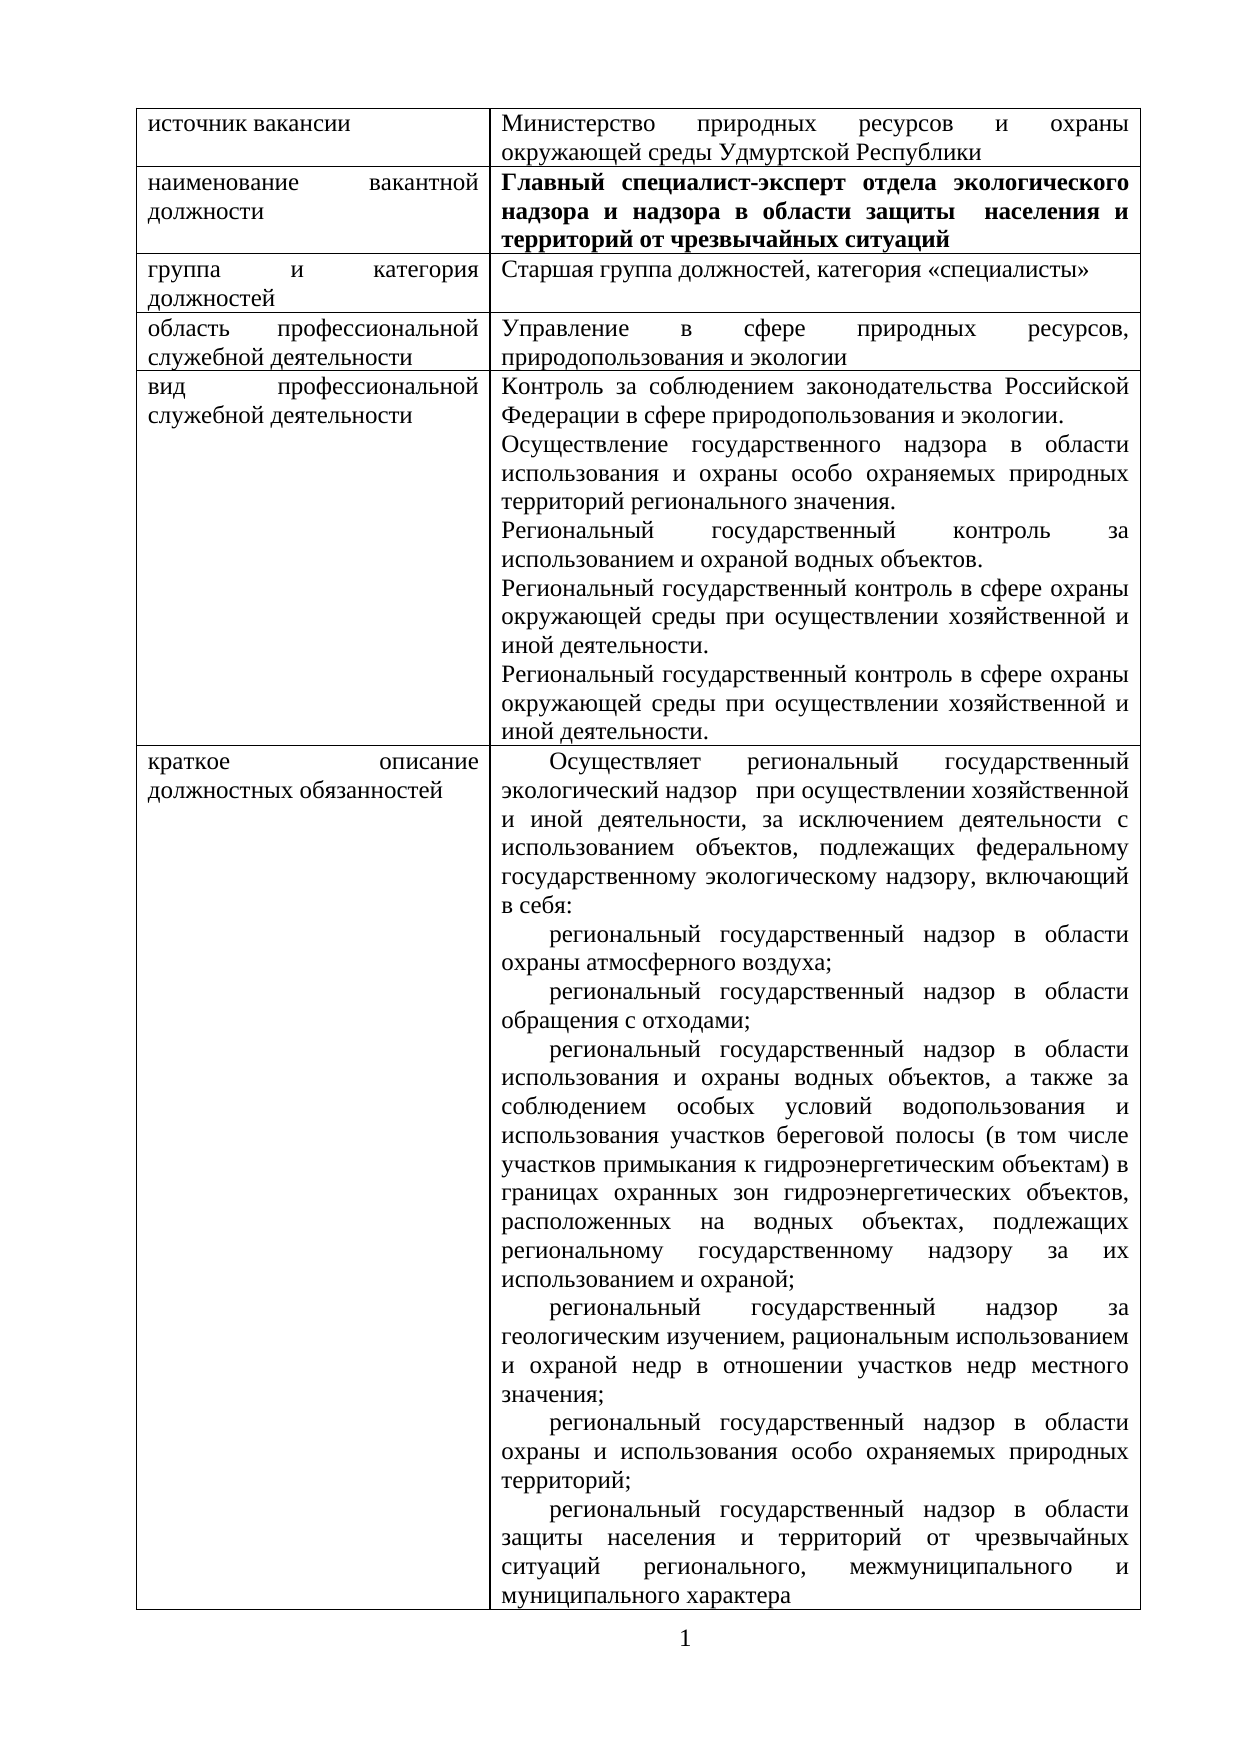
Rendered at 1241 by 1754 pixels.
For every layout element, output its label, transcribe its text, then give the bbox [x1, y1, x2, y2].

table_cell Главный специалист-эксперт отдела экологического надзора и надзора в области защиты населения и территорий от чрезвычайных ситуаций [491, 167, 1140, 253]
table_cell Осуществляет региональный государственный экологический надзор при осуществлении хозяйственной и иной деятельности, за исключением деятельности с использованием объектов, подлежащих федеральному государственному экологическому надзору, включающий в себя: региональный государственный надзор в области охраны атмосферного воздуха; региональный государственный надзор в области обращения с отходами; региональный государственный надзор в области использования и охраны водных объектов, а также за соблюдением особых условий водопользования и использования участков береговой полосы (в том числе участков примыкания к гидроэнергетическим объектам) в границах охранных зон гидроэнергетических объектов, расположенных на водных объектах, подлежащих региональному государственному надзору за их использованием и охраной; региональный государственный надзор за геологическим изучением, рациональным использованием и охраной недр в отношении участков недр местного значения; региональный государственный надзор в области охраны и использования особо охраняемых природных территорий; региональный государственный надзор в области защиты населения и территорий от чрезвычайных ситуаций регионального, межмуниципального и муниципального характера [491, 746, 1140, 1609]
table_cell вид профессиональной служебной деятельности [137, 371, 489, 745]
table_header Министерство природных ресурсов и охраны окружающей среды Удмуртской Республики [491, 109, 1140, 166]
table_cell краткое описание должностных обязанностей [137, 746, 489, 1609]
table_cell область профессиональной служебной деятельности [137, 313, 489, 370]
table_cell Старшая группа должностей, категория «специалисты» [491, 254, 1140, 312]
table_cell Контроль за соблюдением законодательства Российской Федерации в сфере природопользования и экологии. Осуществление государственного надзора в области использования и охраны особо охраняемых природных территорий регионального значения. Региональный государственный контроль за использованием и охраной водных объектов. Региональный государственный контроль в сфере охраны окружающей среды при осуществлении хозяйственной и иной деятельности. Региональный государственный контроль в сфере охраны окружающей среды при осуществлении хозяйственной и иной деятельности. [491, 371, 1140, 745]
table_cell группа и категория должностей [137, 254, 489, 312]
table_cell Управление в сфере природных ресурсов, природопользования и экологии [491, 313, 1140, 370]
table_header источник вакансии [137, 109, 489, 166]
table_cell наименование вакантной должности [137, 167, 489, 253]
